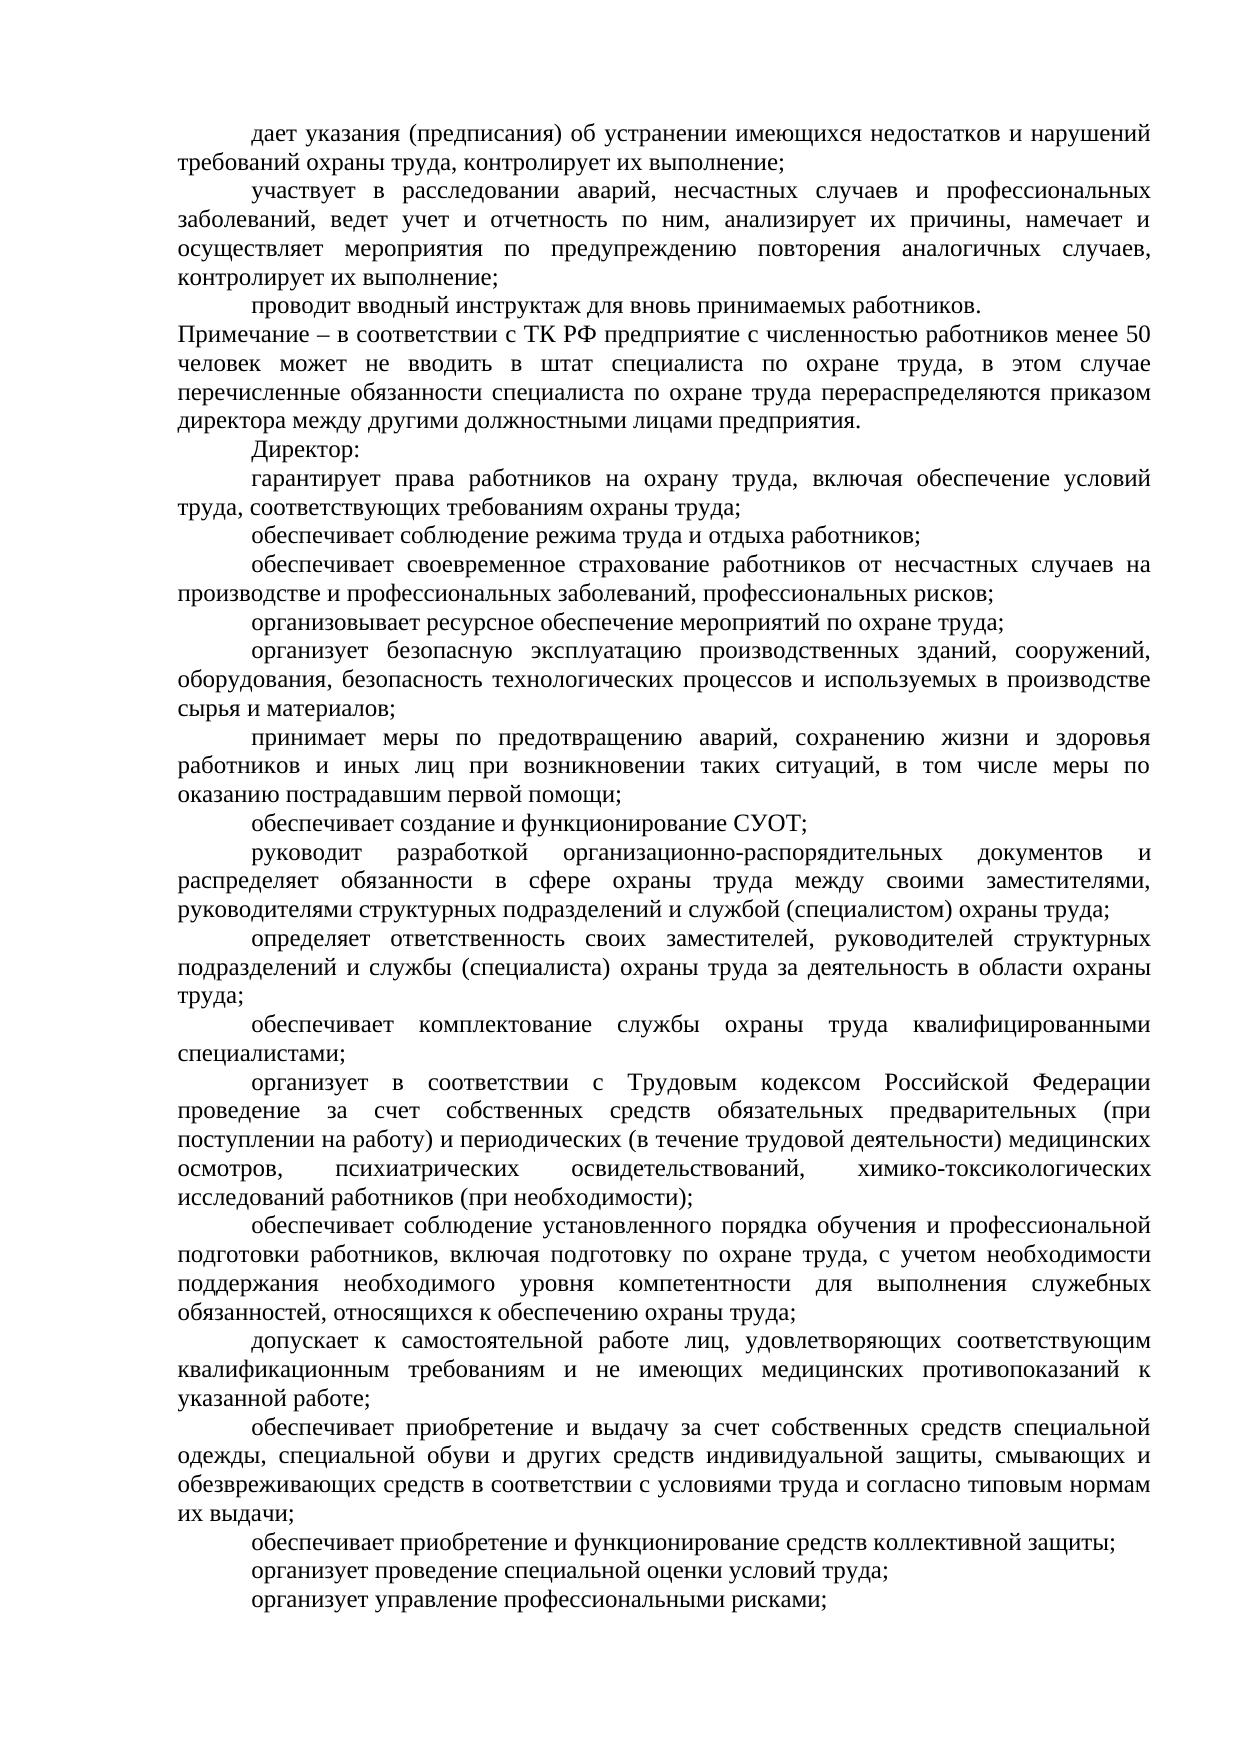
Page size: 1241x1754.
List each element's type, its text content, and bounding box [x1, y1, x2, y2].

text организовывает ресурсное обеспечение мероприятий по охране труда; [177, 607, 1152, 636]
text организует в соответствии с Трудовым кодексом Российской Федерации проведение за счет собственных средств обязательных предварительных (при поступлении на работу) и периодических (в течение трудовой деятельности) медицинских осмотров, психиатрических освидетельствований, химико-токсикологических исследований работников (при необходимости); [177, 1067, 1152, 1211]
text принимает меры по предотвращению аварий, сохранению жизни и здоровья работников и иных лиц при возникновении таких ситуаций, в том числе меры по оказанию пострадавшим первой помощи; [177, 722, 1152, 808]
text обеспечивает приобретение и функционирование средств коллективной защиты; [177, 1527, 1152, 1556]
text обеспечивает соблюдение установленного порядка обучения и профессиональной подготовки работников, включая подготовку по охране труда, с учетом необходимости поддержания необходимого уровня компетентности для выполнения служебных обязанностей, относящихся к обеспечению охраны труда; [177, 1211, 1152, 1326]
text дает указания (предписания) об устранении имеющихся недостатков и нарушений требований охраны труда, контролирует их выполнение; [177, 118, 1152, 176]
text определяет ответственность своих заместителей, руководителей структурных подразделений и службы (специалиста) охраны труда за деятельность в области охраны труда; [177, 923, 1152, 1009]
text обеспечивает комплектование службы охраны труда квалифицированными специалистами; [177, 1009, 1152, 1067]
text организует проведение специальной оценки условий труда; [177, 1556, 1152, 1584]
text допускает к самостоятельной работе лиц, удовлетворяющих соответствующим квалификационным требованиям и не имеющих медицинских противопоказаний к указанной работе; [177, 1326, 1152, 1412]
text гарантирует права работников на охрану труда, включая обеспечение условий труда, соответствующих требованиям охраны труда; [177, 463, 1152, 521]
text Примечание – в соответствии с ТК РФ предприятие с численностью работников менее 50 человек может не вводить в штат специалиста по охране труда, в этом случае перечисленные обязанности специалиста по охране труда перераспределяются приказом директора между другими должностными лицами предприятия. [177, 319, 1152, 434]
text обеспечивает приобретение и выдачу за счет собственных средств специальной одежды, специальной обуви и других средств индивидуальной защиты, смывающих и обезвреживающих средств в соответствии с условиями труда и согласно типовым нормам их выдачи; [177, 1412, 1152, 1527]
text участвует в расследовании аварий, несчастных случаев и профессиональных заболеваний, ведет учет и отчетность по ним, анализирует их причины, намечает и осуществляет мероприятия по предупреждению повторения аналогичных случаев, контролирует их выполнение; [177, 176, 1152, 291]
text обеспечивает своевременное страхование работников от несчастных случаев на производстве и профессиональных заболеваний, профессиональных рисков; [177, 549, 1152, 607]
text организует безопасную эксплуатацию производственных зданий, сооружений, оборудования, безопасность технологических процессов и используемых в производстве сырья и материалов; [177, 636, 1152, 722]
text обеспечивает соблюдение режима труда и отдыха работников; [177, 521, 1152, 549]
text организует управление профессиональными рисками; [177, 1584, 1152, 1613]
text проводит вводный инструктаж для вновь принимаемых работников. [177, 291, 1152, 319]
text руководит разработкой организационно-распорядительных документов и распределяет обязанности в сфере охраны труда между своими заместителями, руководителями структурных подразделений и службой (специалистом) охраны труда; [177, 837, 1152, 923]
text обеспечивает создание и функционирование СУОТ; [177, 808, 1152, 837]
text Директор: [177, 434, 1152, 463]
